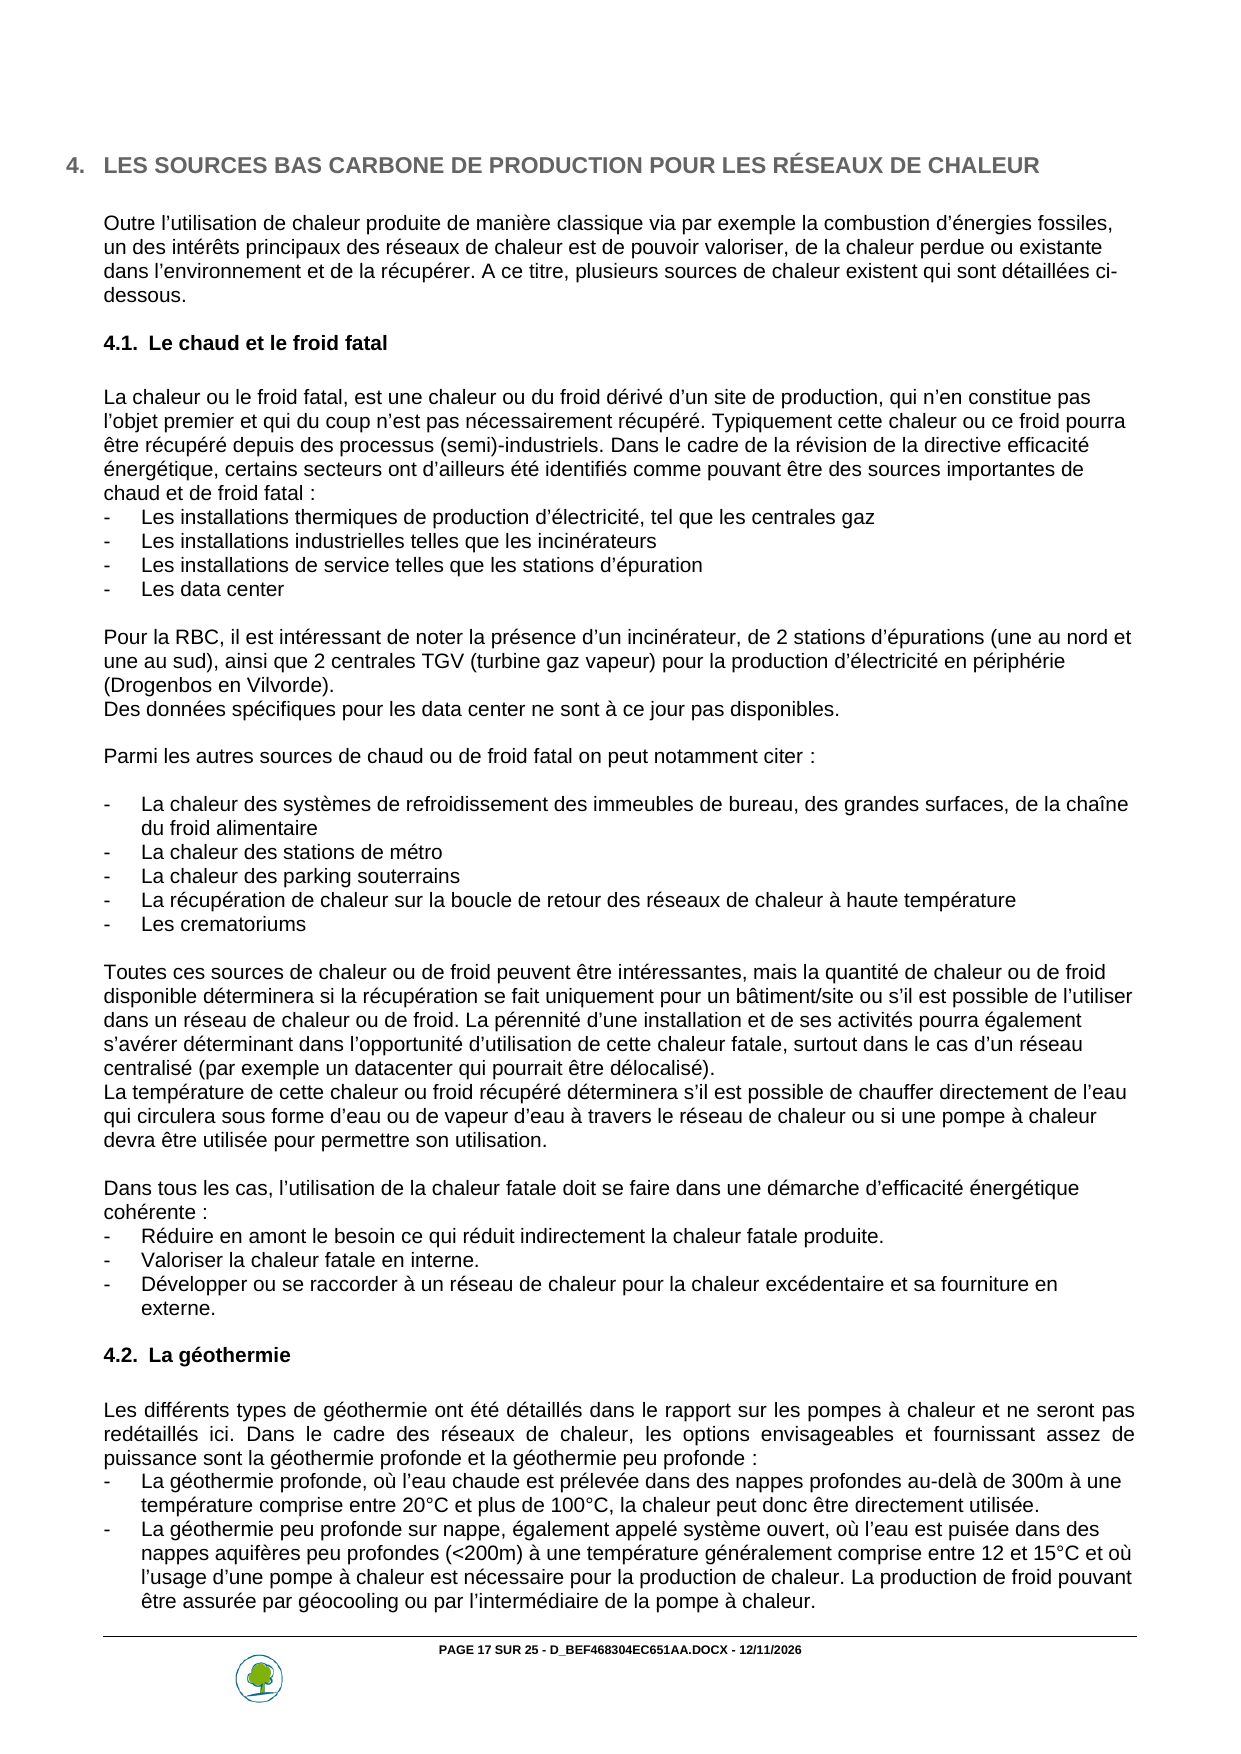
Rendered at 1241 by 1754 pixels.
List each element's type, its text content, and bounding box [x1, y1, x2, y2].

list Développer ou se raccorder à un réseau de chaleur pour la chaleur excédentaire et sa fourniture en externe. [103, 1271, 1137, 1319]
subtitle La géothermie [103, 1343, 1137, 1367]
text Les différents types de géothermie ont été détaillés dans le rapport sur les pompes à chaleur et ne seront pas redétaillés ici. Dans le cadre des réseaux de chaleur, les options envisageables et fournissant assez de puissance sont la géothermie profonde et la géothermie peu profonde : [103, 1397, 1137, 1469]
text Toutes ces sources de chaleur ou de froid peuvent être intéressantes, mais la quantité de chaleur ou de froid disponible déterminera si la récupération se fait uniquement pour un bâtiment/site ou s’il est possible de l’utiliser dans un réseau de chaleur ou de froid. La pérennité d’une installation et de ses activités pourra également s’avérer déterminant dans l’opportunité d’utilisation de cette chaleur fatale, surtout dans le cas d’un réseau centralisé (par exemple un datacenter qui pourrait être délocalisé). [103, 960, 1137, 1080]
list Les installations thermiques de production d’électricité, tel que les centrales gaz [103, 505, 1137, 529]
list Les data center [103, 577, 1137, 601]
list La géothermie profonde, où l’eau chaude est prélevée dans des nappes profondes au-delà de 300m à une température comprise entre 20°C et plus de 100°C, la chaleur peut donc être directement utilisée. [103, 1469, 1137, 1517]
list La chaleur des systèmes de refroidissement des immeubles de bureau, des grandes surfaces, de la chaîne du froid alimentaire [103, 792, 1137, 840]
list La récupération de chaleur sur la boucle de retour des réseaux de chaleur à haute température [103, 888, 1137, 912]
text Outre l’utilisation de chaleur produite de manière classique via par exemple la combustion d’énergies fossiles, un des intérêts principaux des réseaux de chaleur est de pouvoir valoriser, de la chaleur perdue ou existante dans l’environnement et de la récupérer. A ce titre, plusieurs sources de chaleur existent qui sont détaillées ci-dessous. [103, 211, 1137, 307]
text Pour la RBC, il est intéressant de noter la présence d’un incinérateur, de 2 stations d’épurations (une au nord et une au sud), ainsi que 2 centrales TGV (turbine gaz vapeur) pour la production d’électricité en périphérie (Drogenbos en Vilvorde). [103, 624, 1137, 696]
list La chaleur des parking souterrains [103, 864, 1137, 888]
list Réduire en amont le besoin ce qui réduit indirectement la chaleur fatale produite. [103, 1223, 1137, 1247]
list La géothermie peu profonde sur nappe, également appelé système ouvert, où l’eau est puisée dans des nappes aquifères peu profondes (<200m) à une température généralement comprise entre 12 et 15°C et où l’usage d’une pompe à chaleur est nécessaire pour la production de chaleur. La production de froid pouvant être assurée par géocooling ou par l’intermédiaire de la pompe à chaleur. [103, 1517, 1137, 1613]
text Dans tous les cas, l’utilisation de la chaleur fatale doit se faire dans une démarche d’efficacité énergétique cohérente : [103, 1176, 1137, 1223]
text La chaleur ou le froid fatal, est une chaleur ou du froid dérivé d’un site de production, qui n’en constitue pas l’objet premier et qui du coup n’est pas nécessairement récupéré. Typiquement cette chaleur ou ce froid pourra être récupéré depuis des processus (semi)-industriels. Dans le cadre de la révision de la directive efficacité énergétique, certains secteurs ont d’ailleurs été identifiés comme pouvant être des sources importantes de chaud et de froid fatal : [103, 385, 1137, 505]
text Parmi les autres sources de chaud ou de froid fatal on peut notamment citer : [103, 744, 1137, 768]
subtitle Les sources bas carbone de production pour les réseaux de chaleur [66, 152, 1137, 178]
subtitle Le chaud et le froid fatal [103, 331, 1137, 355]
list La chaleur des stations de métro [103, 840, 1137, 864]
text Des données spécifiques pour les data center ne sont à ce jour pas disponibles. [103, 696, 1137, 720]
text La température de cette chaleur ou froid récupéré déterminera s’il est possible de chauffer directement de l’eau qui circulera sous forme d’eau ou de vapeur d’eau à travers le réseau de chaleur ou si une pompe à chaleur devra être utilisée pour permettre son utilisation. [103, 1080, 1137, 1152]
list Valoriser la chaleur fatale en interne. [103, 1247, 1137, 1271]
list Les installations de service telles que les stations d’épuration [103, 553, 1137, 577]
list Les crematoriums [103, 912, 1137, 936]
picture [231, 1650, 286, 1706]
list Les installations industrielles telles que les incinérateurs [103, 529, 1137, 553]
